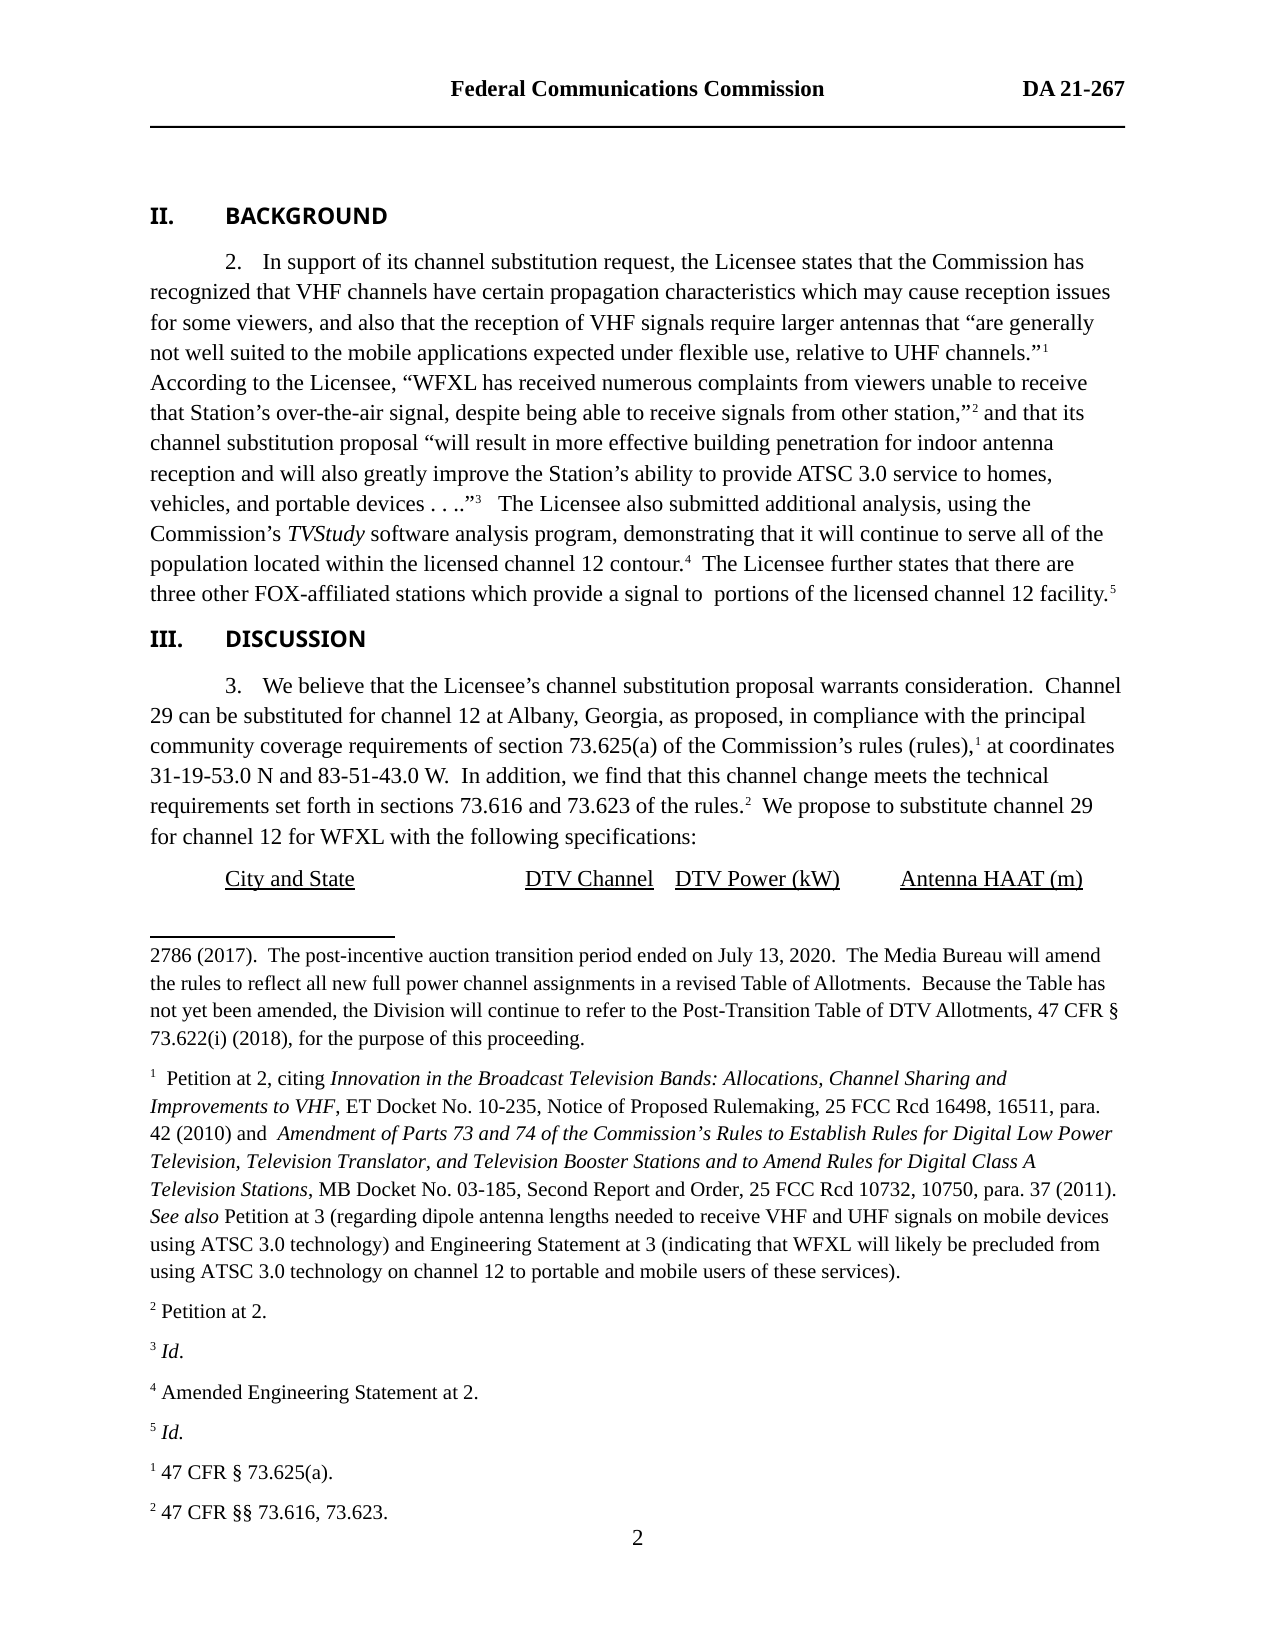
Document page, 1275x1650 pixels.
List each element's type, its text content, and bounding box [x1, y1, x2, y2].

list City and State DTV Channel DTV Power (kW) Antenna HAAT (m) [150, 865, 1125, 892]
subtitle Background [150, 200, 1125, 231]
text In support of its channel substitution request, the Licensee states that the Commission has recognized that VHF channels have certain propagation characteristics which may cause reception issues for some viewers, and also that the reception of VHF signals require larger antennas that “are generally not well suited to the mobile applications expected under flexible use, relative to UHF channels.” According to the Licensee, “WFXL has received numerous complaints from viewers unable to receive that Station’s over-the-air signal, despite being able to receive signals from other station,” and that its channel substitution proposal “will result in more effective building penetration for indoor antenna reception and will also greatly improve the Station’s ability to provide ATSC 3.0 service to homes, vehicles, and portable devices . . ..” The Licensee also submitted additional analysis, using the Commission’s TVStudy software analysis program, demonstrating that it will continue to serve all of the population located within the licensed channel 12 contour. The Licensee further states that there are three other FOX-affiliated stations which provide a signal to portions of the licensed channel 12 facility. [150, 248, 1125, 607]
text We believe that the Licensee’s channel substitution proposal warrants consideration. Channel 29 can be substituted for channel 12 at Albany, Georgia, as proposed, in compliance with the principal community coverage requirements of section 73.625(a) of the Commission’s rules (rules), at coordinates 31-19-53.0 N and 83-51-43.0 W. In addition, we find that this channel change meets the technical requirements set forth in sections 73.616 and 73.623 of the rules. We propose to substitute channel 29 for channel 12 for WFXL with the following specifications: [150, 672, 1125, 849]
subtitle Discussion [150, 623, 1125, 654]
